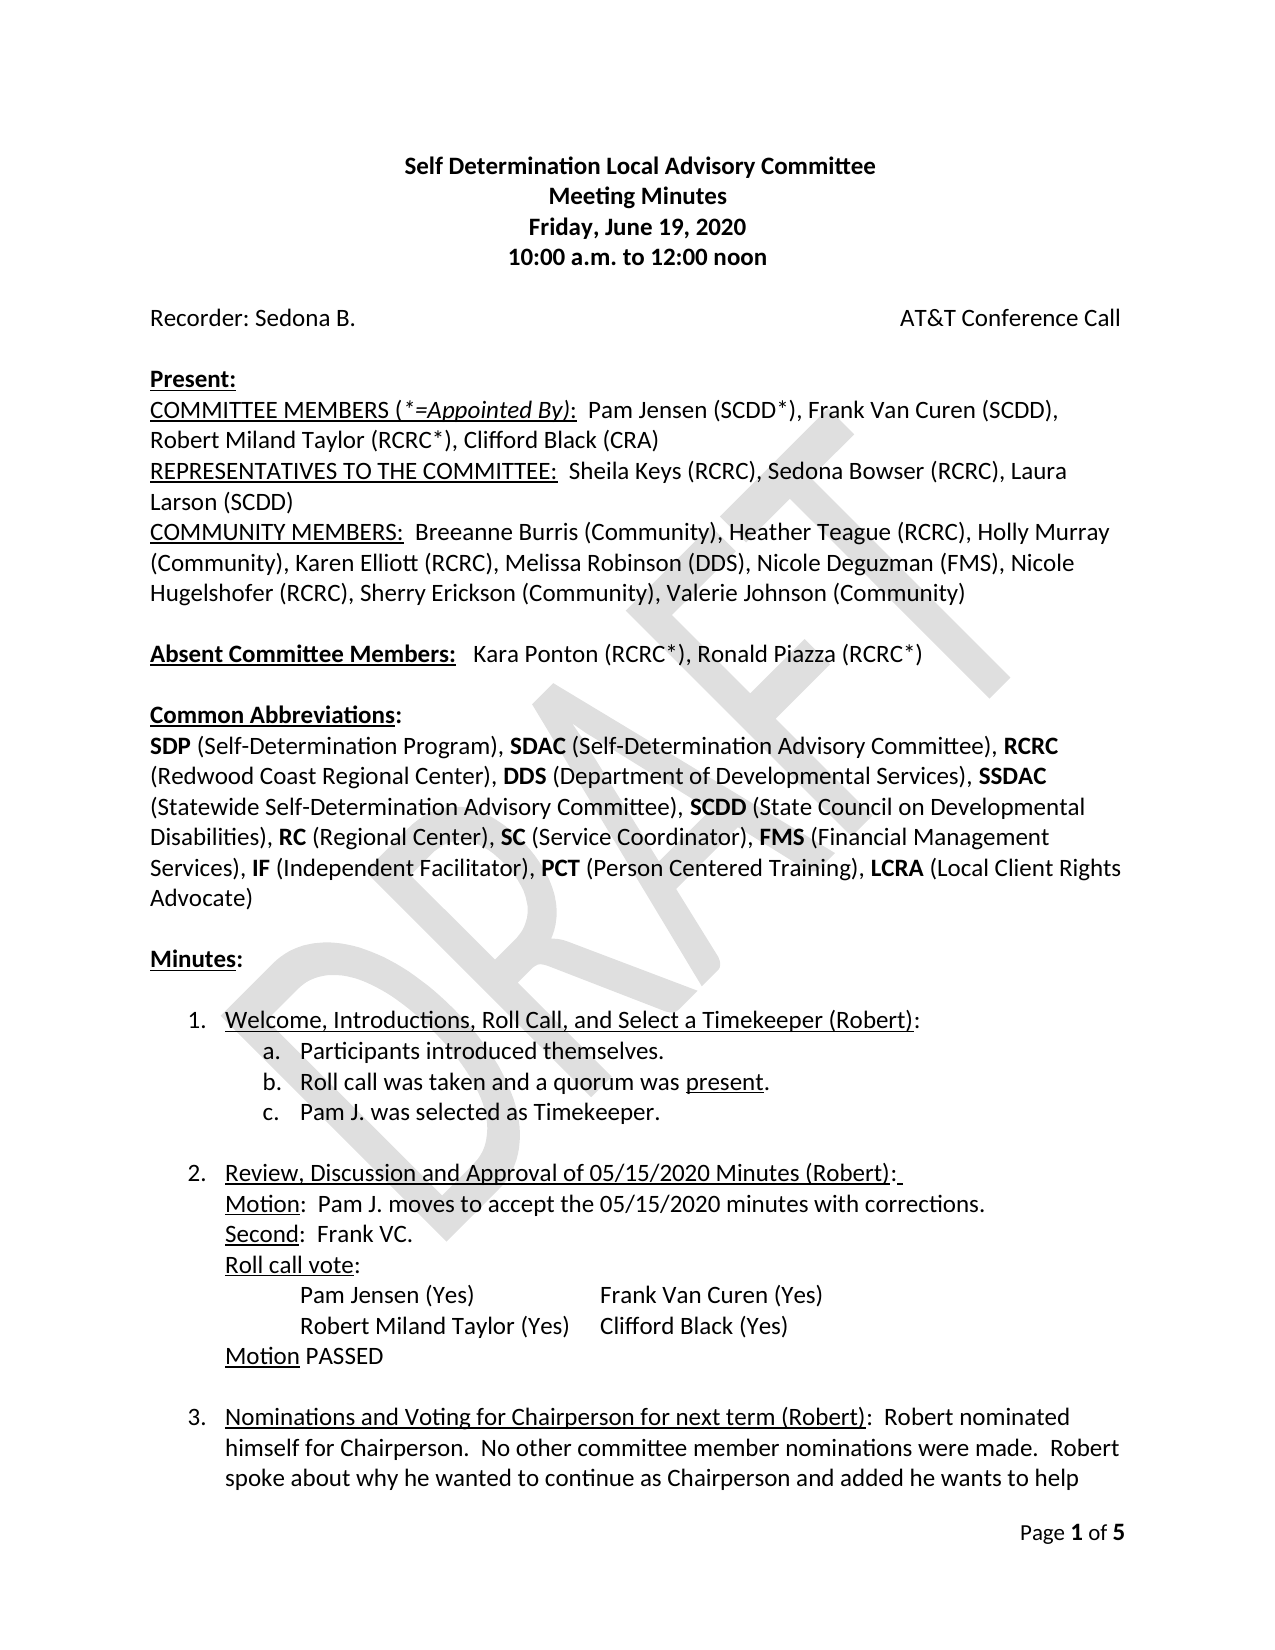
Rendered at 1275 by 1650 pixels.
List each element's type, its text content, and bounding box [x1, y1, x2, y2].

list Robert Miland Taylor (Yes) Clifford Black (Yes) [300, 1310, 1125, 1340]
text Meeting Minutes [150, 181, 1125, 211]
text 10:00 a.m. to 12:00 noon [150, 242, 1125, 272]
text Self Determination Local Advisory Committee [150, 150, 1125, 181]
text Present: [150, 364, 1125, 394]
list Roll call vote: [225, 1249, 1125, 1279]
text Minutes: [150, 943, 1125, 974]
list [187, 1401, 1125, 1493]
text SDP (Self-Determination Program), SDAC (Self-Determination Advisory Committee), RCRC (Redwood Coast Regional Center), DDS (Department of Developmental Services), SSDAC (Statewide Self-Determination Advisory Committee), SCDD (State Council on Developmental Disabilities), RC (Regional Center), SC (Service Coordinator), FMS (Financial Management Services), IF (Independent Facilitator), PCT (Person Centered Training), LCRA (Local Client Rights Advocate) [150, 730, 1125, 913]
list Participants introduced themselves. [262, 1035, 1125, 1066]
text Second: Frank VC. [150, 1218, 1125, 1249]
list Pam J. was selected as Timekeeper. [262, 1096, 1125, 1127]
text Absent Committee Members: Kara Ponton (RCRC*), Ronald Piazza (RCRC*) [150, 638, 1125, 669]
text Friday, June 19, 2020 [150, 211, 1125, 242]
list Review, Discussion and Approval of 05/15/2020 Minutes (Robert): [187, 1157, 1125, 1188]
list Roll call was taken and a quorum was present. [262, 1066, 1125, 1096]
text Motion PASSED [150, 1340, 1125, 1371]
text COMMITTEE MEMBERS (*=Appointed By): Pam Jensen (SCDD*), Frank Van Curen (SCDD), Robert Miland Taylor (RCRC*), Clifford Black (CRA) [150, 394, 1125, 455]
text REPRESENTATIVES TO THE COMMITTEE: Sheila Keys (RCRC), Sedona Bowser (RCRC), Laura Larson (SCDD) [150, 455, 1125, 516]
list Motion: Pam J. moves to accept the 05/15/2020 minutes with corrections. [225, 1188, 1125, 1218]
text COMMUNITY MEMBERS: Breeanne Burris (Community), Heather Teague (RCRC), Holly Murray (Community), Karen Elliott (RCRC), Melissa Robinson (DDS), Nicole Deguzman (FMS), Nicole Hugelshofer (RCRC), Sherry Erickson (Community), Valerie Johnson (Community) [150, 516, 1125, 608]
text Recorder: Sedona B. AT&T Conference Call [150, 303, 1125, 333]
list Welcome, Introductions, Roll Call, and Select a Timekeeper (Robert): [187, 1004, 1125, 1035]
list Pam Jensen (Yes) Frank Van Curen (Yes) [300, 1279, 1125, 1310]
text Common Abbreviations: [150, 699, 1125, 730]
